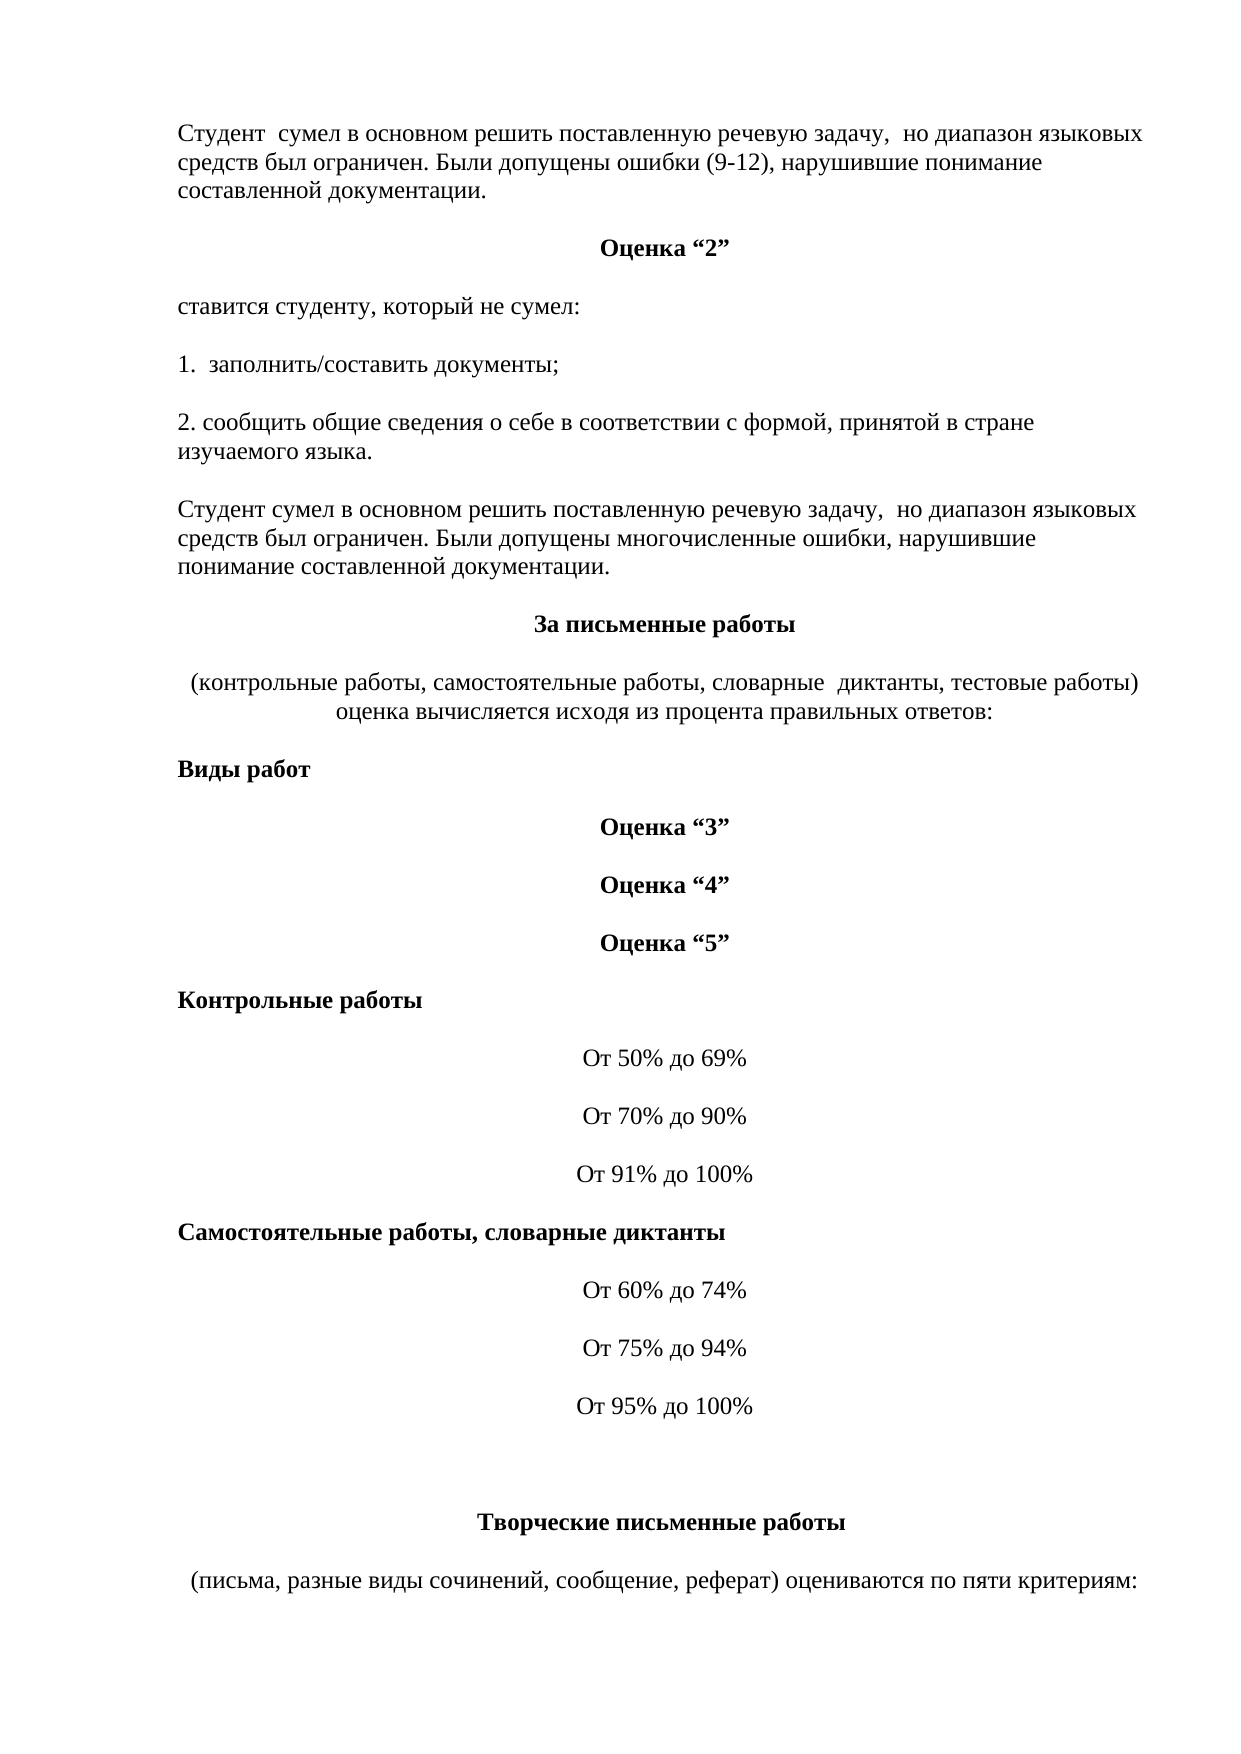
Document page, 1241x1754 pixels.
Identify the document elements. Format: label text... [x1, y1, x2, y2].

text Оценка “2” [177, 233, 1152, 262]
text Оценка “3” [177, 812, 1152, 841]
text (письма, разные виды сочинений, сообщение, реферат) оцениваются по пяти критериям: [177, 1565, 1152, 1593]
text Оценка “5” [177, 928, 1152, 956]
text Студент сумел в основном решить поставленную речевую задачу, но диапазон языковых средств был ограничен. Были допущены многочисленные ошибки, нарушившие понимание составленной документации. [177, 494, 1152, 580]
text 2. сообщить общие сведения о себе в соответствии с формой, принятой в стране изучаемого языка. [177, 407, 1152, 465]
text Творческие письменные работы [177, 1507, 1152, 1536]
text Оценка “4” [177, 870, 1152, 898]
text Контрольные работы [177, 986, 1152, 1014]
text От 50% до 69% [177, 1043, 1152, 1072]
text За письменные работы [177, 609, 1152, 638]
text Виды работ [177, 754, 1152, 783]
text От 60% до 74% [177, 1275, 1152, 1304]
text Самостоятельные работы, словарные диктанты [177, 1217, 1152, 1246]
text От 95% до 100% [177, 1391, 1152, 1420]
text От 75% до 94% [177, 1333, 1152, 1362]
text От 91% до 100% [177, 1159, 1152, 1188]
text Студент сумел в основном решить поставленную речевую задачу, но диапазон языковых средств был ограничен. Были допущены ошибки (9-12), нарушившие понимание составленной документации. [177, 118, 1152, 204]
text От 70% до 90% [177, 1101, 1152, 1130]
text (контрольные работы, самостоятельные работы, словарные диктанты, тестовые работы) оценка вычисляется исходя из процента правильных ответов: [177, 667, 1152, 725]
text 1. заполнить/составить документы; [177, 349, 1152, 378]
text ставится студенту, который не сумел: [177, 291, 1152, 320]
